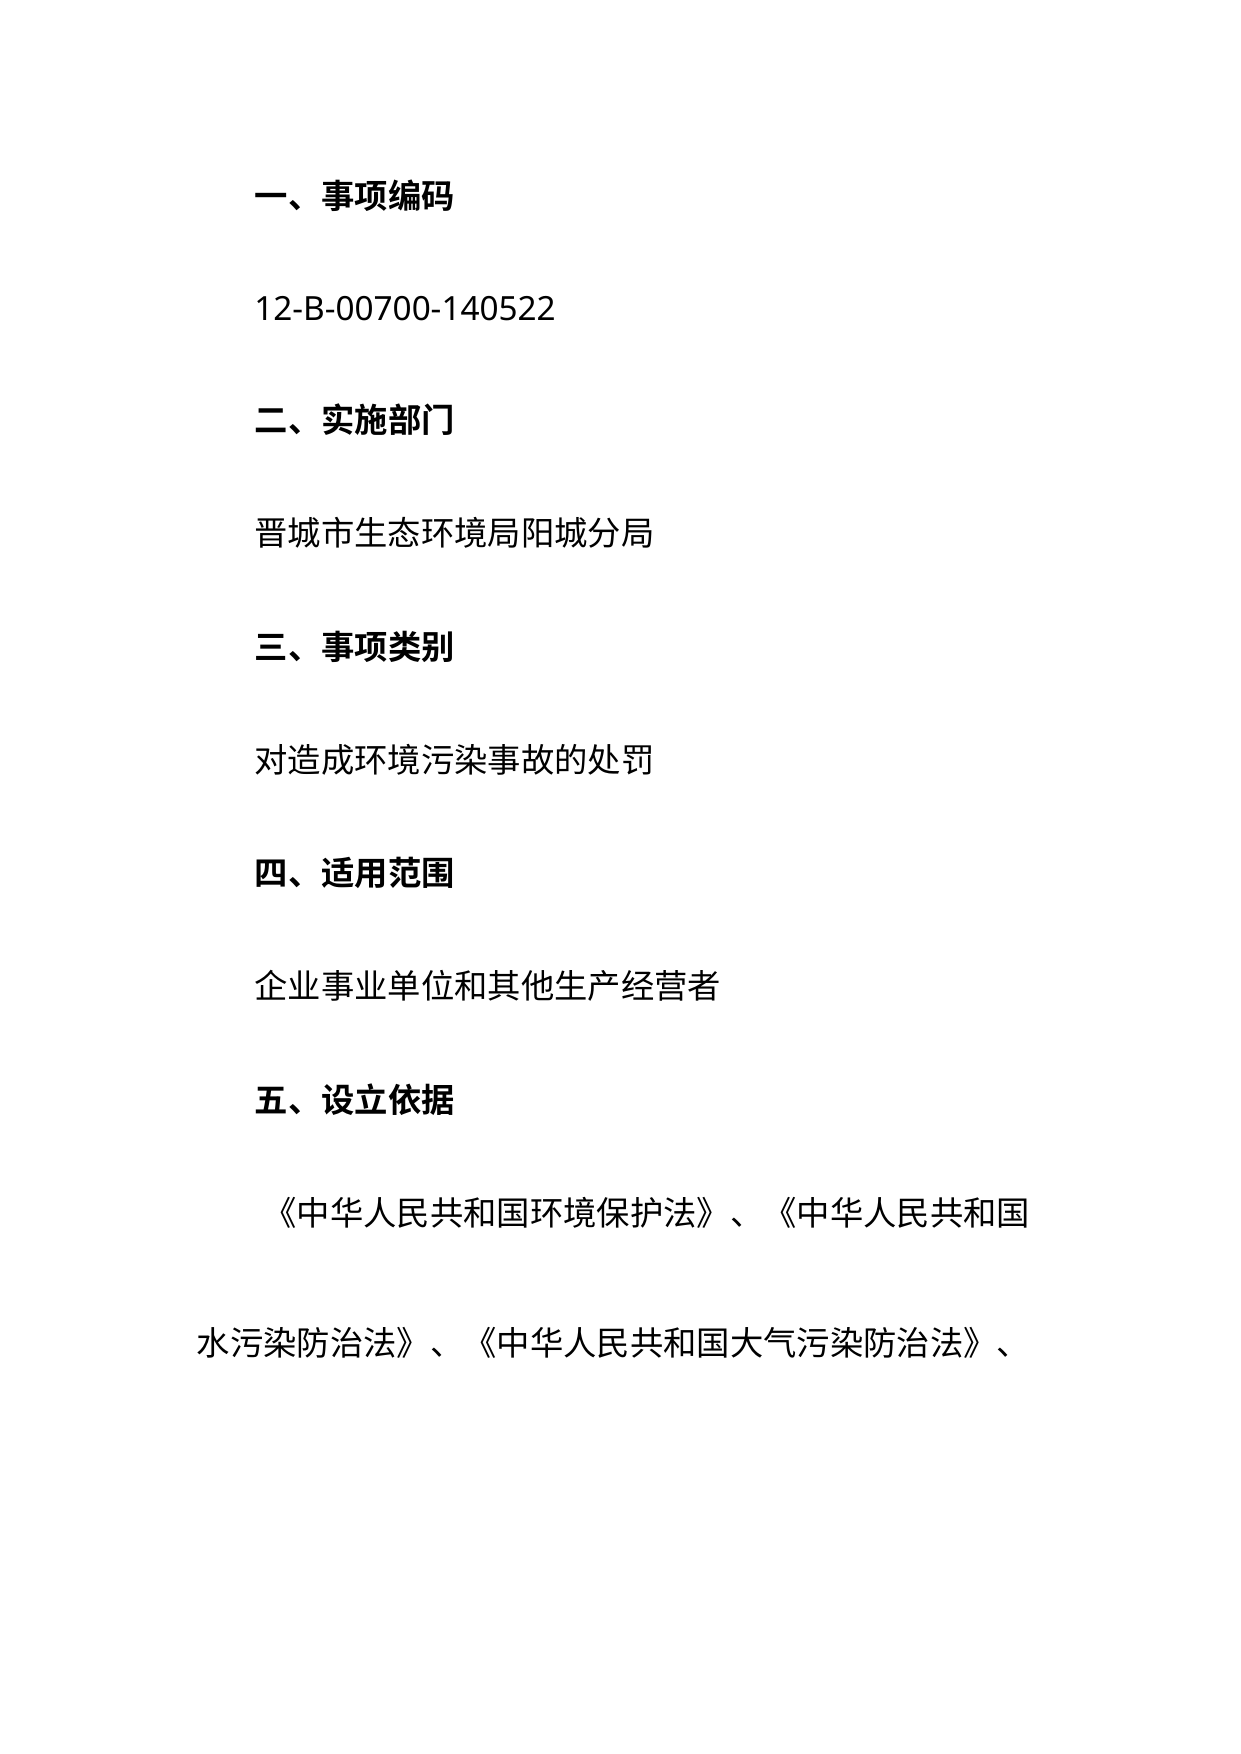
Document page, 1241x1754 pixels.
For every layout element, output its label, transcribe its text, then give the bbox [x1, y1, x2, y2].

list 五、设立依据 [187, 1065, 1053, 1130]
list 晋城市生态环境局阳城分局 [187, 499, 1053, 564]
list 一、事项编码 [187, 162, 1053, 227]
text 三、事项类别 [187, 612, 1053, 677]
list 四、适用范围 [187, 838, 1053, 903]
list 12-B-00700-140522 [187, 275, 1053, 340]
list 二、实施部门 [187, 386, 1053, 451]
list 企业事业单位和其他生产经营者 [187, 952, 1053, 1017]
list 对造成环境污染事故的处罚 [187, 725, 1053, 790]
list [197, 1178, 1053, 1373]
